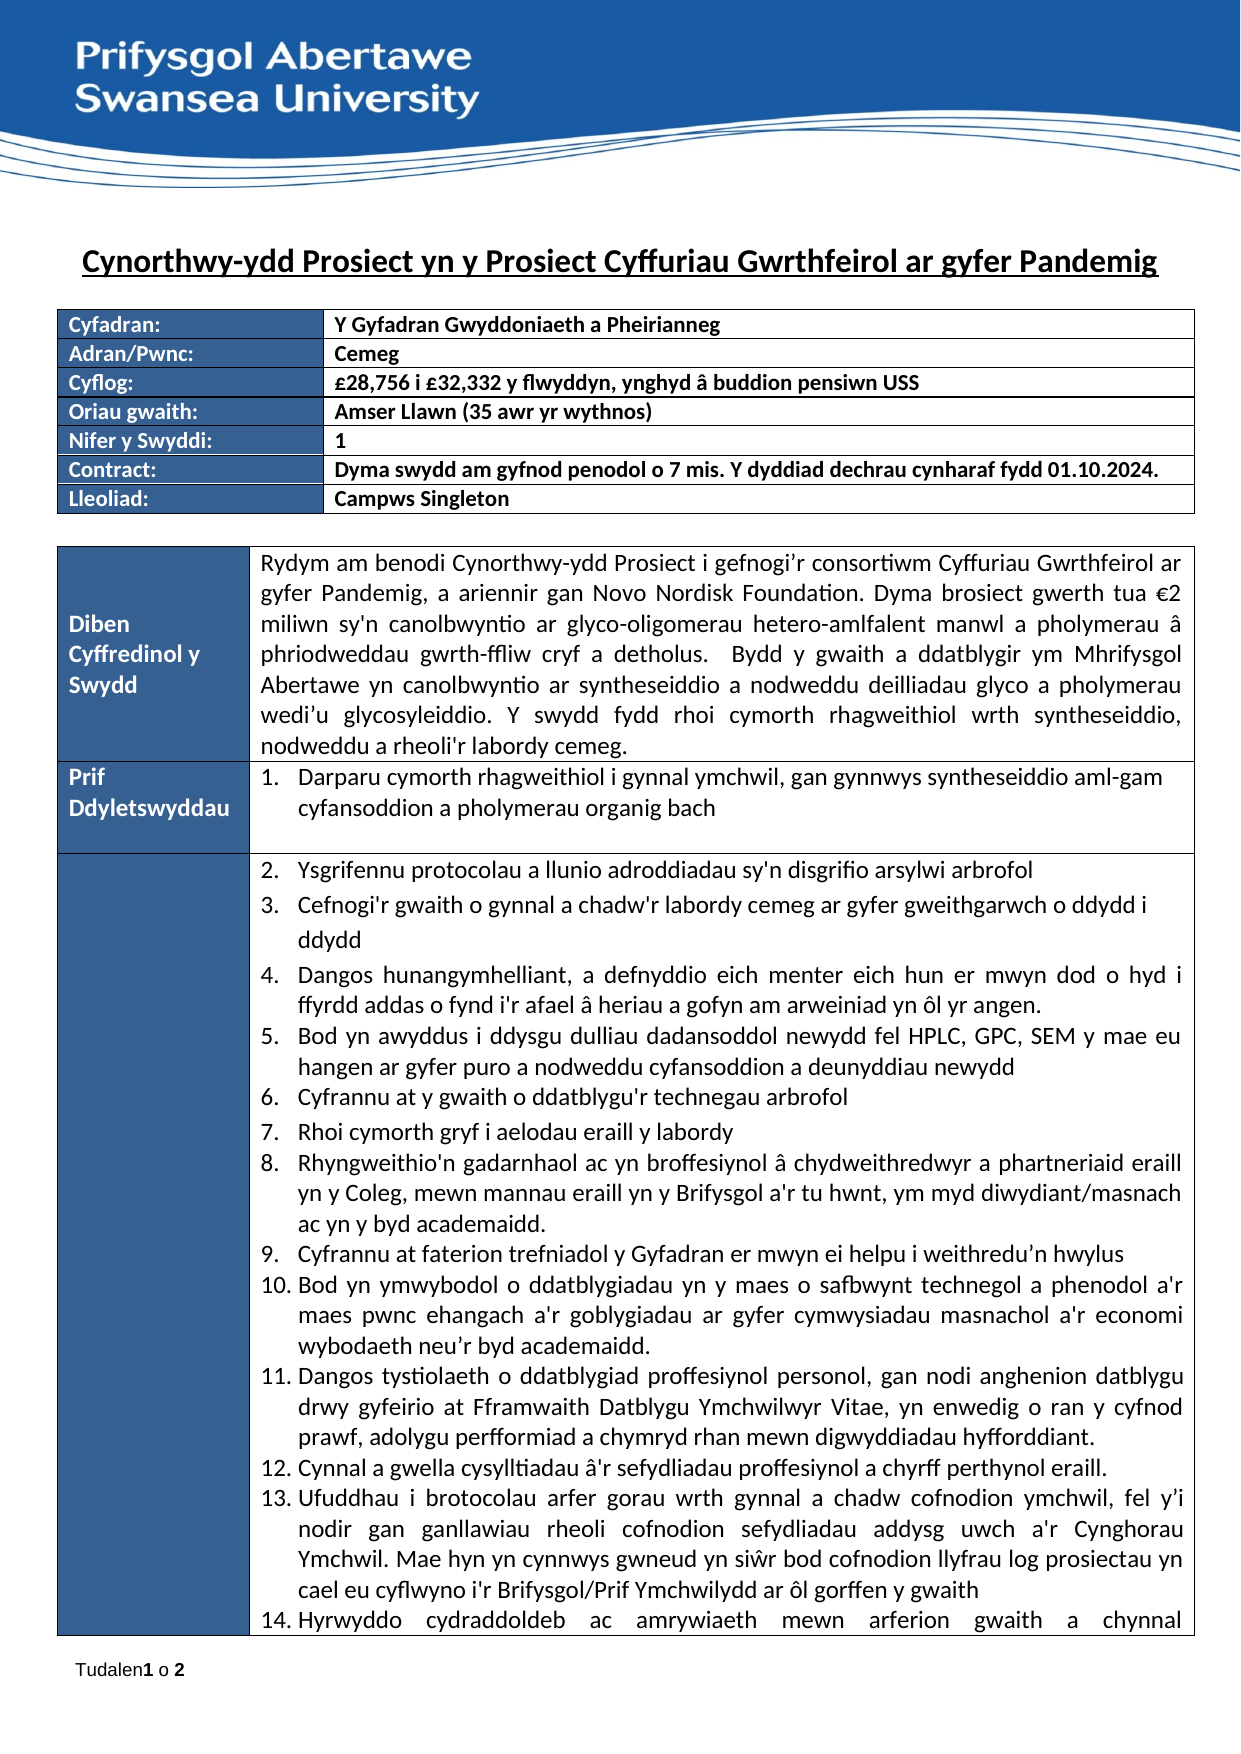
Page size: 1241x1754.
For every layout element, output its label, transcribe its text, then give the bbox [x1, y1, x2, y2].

picture [0, 0, 1241, 188]
table_cell Prif Ddyletswyddau [58, 762, 249, 853]
table_cell Amser Llawn (35 awr yr wythnos) [324, 398, 1194, 425]
table_cell Adran/Pwnc: [58, 339, 323, 367]
table_cell Oriau gwaith: [58, 398, 323, 425]
text Cynorthwy-ydd Prosiect yn y Prosiect Cyffuriau Gwrthfeirol ar gyfer Pandemig [75, 240, 1165, 281]
table_cell Dyma swydd am gyfnod penodol o 7 mis. Y dyddiad dechrau cynharaf fydd 01.10.2024. [324, 456, 1194, 483]
table_header Rydym am benodi Cynorthwy-ydd Prosiect i gefnogi’r consortiwm Cyffuriau Gwrthfeirol ar gyfer Pandemig, a ariennir gan Novo Nordisk Foundation. Dyma brosiect gwerth tua €2 miliwn sy'n canolbwyntio ar glyco-oligomerau hetero-amlfalent manwl a pholymerau â phriodweddau gwrth-ffliw cryf a detholus. Bydd y gwaith a ddatblygir ym Mhrifysgol Abertawe yn canolbwyntio ar syntheseiddio a nodweddu deilliadau glyco a pholymerau wedi’u glycosyleiddio. Y swydd fydd rhoi cymorth rhagweithiol wrth syntheseiddio, nodweddu a rheoli'r labordy cemeg. [250, 547, 1194, 761]
table_cell Contract: [58, 456, 323, 483]
table_cell Lleoliad: [58, 485, 323, 513]
table_cell £28,756 i £32,332 y flwyddyn, ynghyd â buddion pensiwn USS [324, 368, 1194, 396]
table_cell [250, 854, 1194, 1635]
table_cell [58, 854, 249, 1635]
table_cell Darparu cymorth rhagweithiol i gynnal ymchwil, gan gynnwys syntheseiddio aml-gam cyfansoddion a pholymerau organig bach [250, 762, 1194, 853]
table_header Y Gyfadran Gwyddoniaeth a Pheirianneg [324, 310, 1194, 338]
table_header Cyfadran: [58, 310, 323, 338]
table_header Diben Cyffredinol y Swydd [58, 547, 249, 761]
table_cell Campws Singleton [324, 485, 1194, 513]
table_cell Cemeg [324, 339, 1194, 367]
table_cell Nifer y Swyddi: [58, 426, 323, 454]
table_cell 1 [324, 426, 1194, 454]
table_cell Cyflog: [58, 368, 323, 396]
